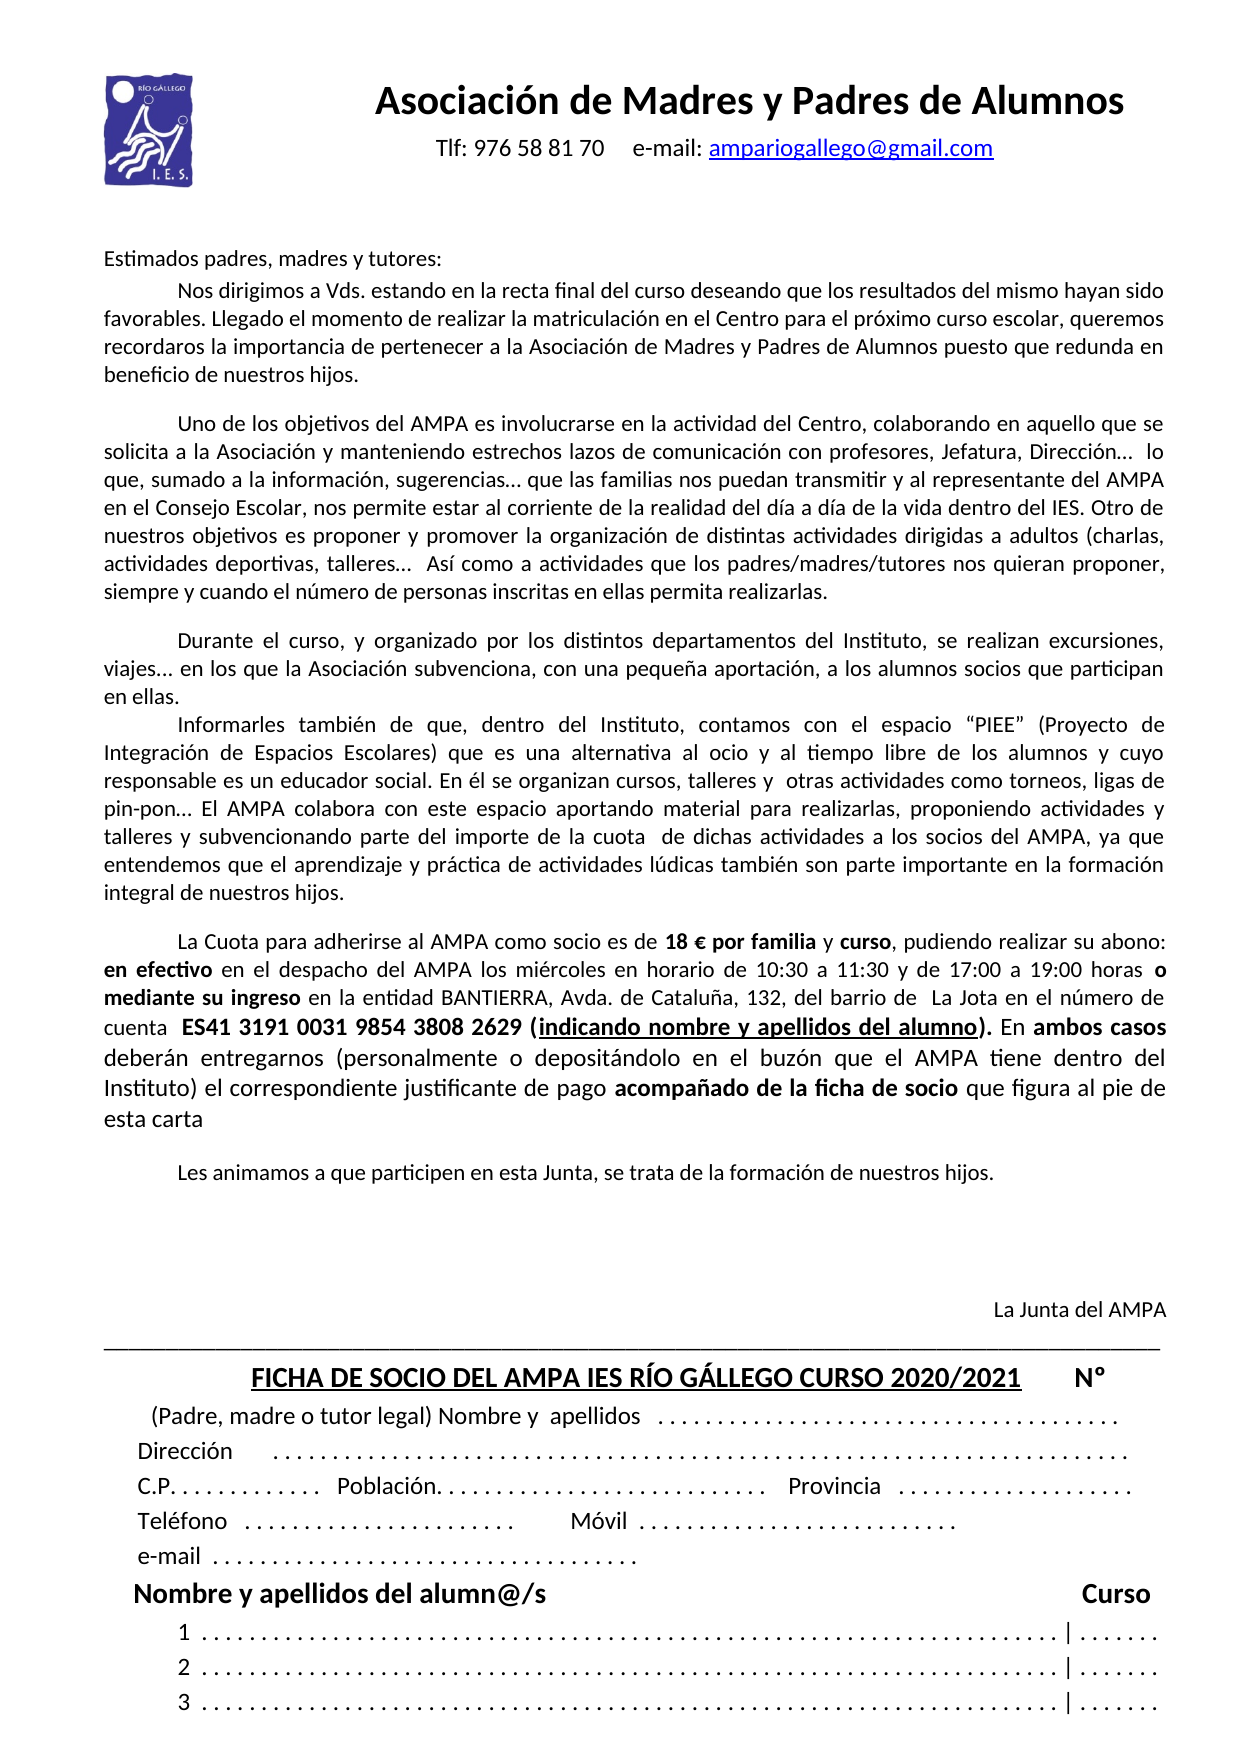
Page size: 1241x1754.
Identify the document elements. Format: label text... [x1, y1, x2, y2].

text Uno de los objetivos del AMPA es involucrarse en la actividad del Centro, colaborando en aquello que se solicita a la Asociación y manteniendo estrechos lazos de comunicación con profesores, Jefatura, Dirección… lo que, sumado a la información, sugerencias… que las familias nos puedan transmitir y al representante del AMPA en el Consejo Escolar, nos permite estar al corriente de la realidad del día a día de la vida dentro del IES. Otro de nuestros objetivos es proponer y promover la organización de distintas actividades dirigidas a adultos (charlas, actividades deportivas, talleres… Así como a actividades que los padres/madres/tutores nos quieran proponer, siempre y cuando el número de personas inscritas en ellas permita realizarlas. [103, 409, 1167, 605]
picture [103, 73, 193, 188]
text C.P. . . . . . . . . . . . . Población. . . . . . . . . . . . . . . . . . . . . . . . . . . . Provincia . . . . . . . . . . . . . . . . . . . . [103, 1470, 1167, 1501]
text Informarles también de que, dentro del Instituto, contamos con el espacio “PIEE” (Proyecto de Integración de Espacios Escolares) que es una alternativa al ocio y al tiempo libre de los alumnos y cuyo responsable es un educador social. En él se organizan cursos, talleres y otras actividades como torneos, ligas de pin-pon… El AMPA colabora con este espacio aportando material para realizarlas, proponiendo actividades y talleres y subvencionando parte del importe de la cuota de dichas actividades a los socios del AMPA, ya que entendemos que el aprendizaje y práctica de actividades lúdicas también son parte importante en la formación integral de nuestros hijos. [103, 710, 1167, 906]
text Les animamos a que participen en esta Junta, se trata de la formación de nuestros hijos. [103, 1158, 1167, 1186]
text e-mail . . . . . . . . . . . . . . . . . . . . . . . . . . . . . . . . . . . . [103, 1540, 1167, 1571]
text Estimados padres, madres y tutores: [103, 244, 1167, 272]
text Tlf: 976 58 81 70 e-mail: ampariogallego@gmail.com [193, 132, 1167, 163]
text La Junta del AMPA [103, 1295, 1167, 1323]
text Nos dirigimos a Vds. estando en la recta final del curso deseando que los resultados del mismo hayan sido favorables. Llegado el momento de realizar la matriculación en el Centro para el próximo curso escolar, queremos recordaros la importancia de pertenecer a la Asociación de Madres y Padres de Alumnos puesto que redunda en beneficio de nuestros hijos. [103, 276, 1167, 388]
text (Padre, madre o tutor legal) Nombre y apellidos . . . . . . . . . . . . . . . . . . . . . . . . . . . . . . . . . . . . . . . [103, 1400, 1167, 1431]
text 3 . . . . . . . . . . . . . . . . . . . . . . . . . . . . . . . . . . . . . . . . . . . . . . . . . . . . . . . . . . . . . . . . . . . . . . . . | . . . . . . . [177, 1686, 1167, 1717]
text _____________________________________________________________________________________ FICHA DE SOCIO DEL AMPA IES RÍO GÁLLEGO CURSO 2020/2021 Nº [103, 1323, 1167, 1395]
text Durante el curso, y organizado por los distintos departamentos del Instituto, se realizan excursiones, viajes... en los que la Asociación subvenciona, con una pequeña aportación, a los alumnos socios que participan en ellas. [103, 626, 1167, 710]
text Dirección . . . . . . . . . . . . . . . . . . . . . . . . . . . . . . . . . . . . . . . . . . . . . . . . . . . . . . . . . . . . . . . . . . . . . . . . [103, 1435, 1167, 1466]
text 2 . . . . . . . . . . . . . . . . . . . . . . . . . . . . . . . . . . . . . . . . . . . . . . . . . . . . . . . . . . . . . . . . . . . . . . . . | . . . . . . . [177, 1651, 1167, 1682]
text La Cuota para adherirse al AMPA como socio es de 18 € por familia y curso, pudiendo realizar su abono: en efectivo en el despacho del AMPA los miércoles en horario de 10:30 a 11:30 y de 17:00 a 19:00 horas o mediante su ingreso en la entidad BANTIERRA, Avda. de Cataluña, 132, del barrio de La Jota en el número de cuenta ES41 3191 0031 9854 3808 2629 (indicando nombre y apellidos del alumno). En ambos casos deberán entregarnos (personalmente o depositándolo en el buzón que el AMPA tiene dentro del Instituto) el correspondiente justificante de pago acompañado de la ficha de socio que figura al pie de esta carta [103, 927, 1167, 1133]
text 1 . . . . . . . . . . . . . . . . . . . . . . . . . . . . . . . . . . . . . . . . . . . . . . . . . . . . . . . . . . . . . . . . . . . . . . . . | . . . . . . . [177, 1616, 1167, 1647]
text Nombre y apellidos del alumn@/s Curso [133, 1575, 1167, 1611]
text Asociación de Madres y Padres de Alumnos [193, 74, 1167, 125]
text Teléfono . . . . . . . . . . . . . . . . . . . . . . . Móvil . . . . . . . . . . . . . . . . . . . . . . . . . . . [103, 1505, 1167, 1536]
